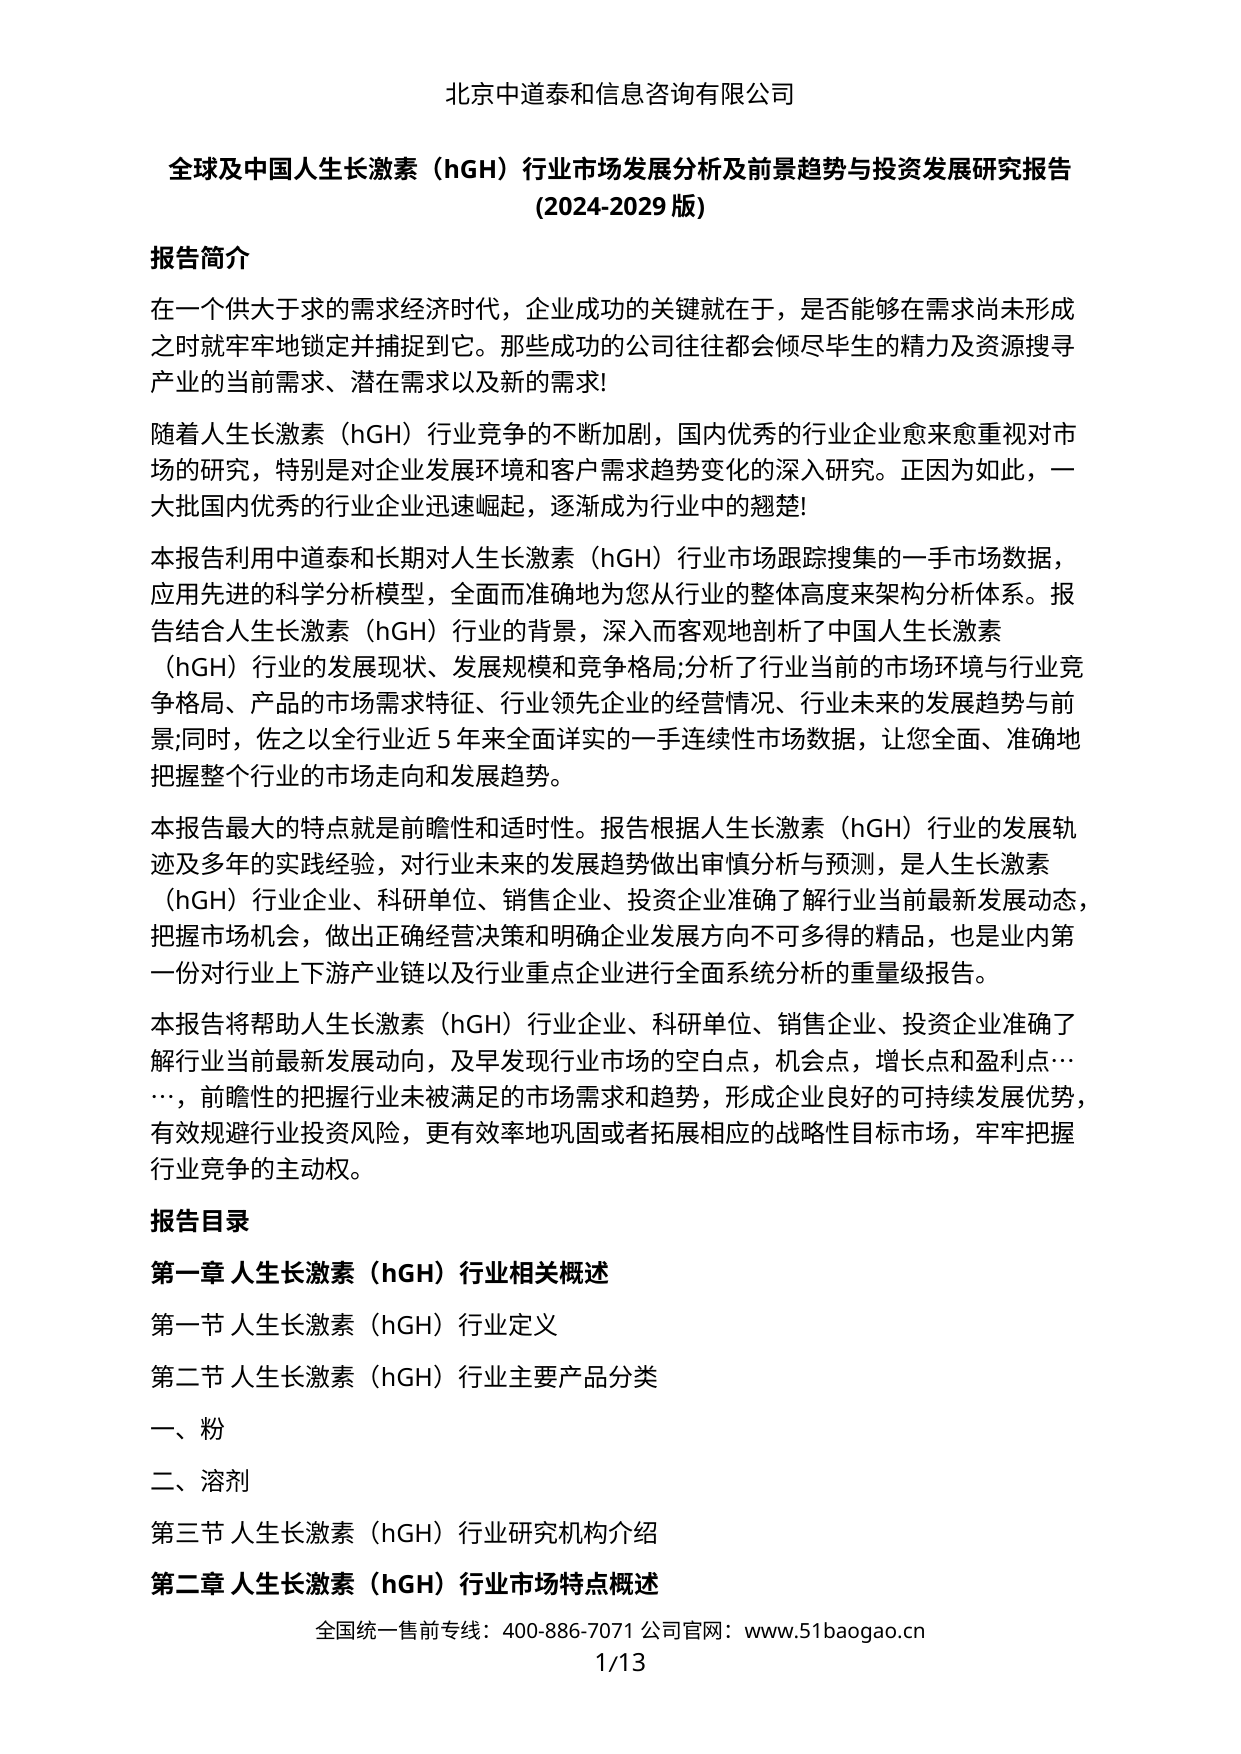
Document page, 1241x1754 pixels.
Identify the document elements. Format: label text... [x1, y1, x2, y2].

text 随着人生长激素（hGH）行业竞争的不断加剧，国内优秀的行业企业愈来愈重视对市场的研究，特别是对企业发展环境和客户需求趋势变化的深入研究。正因为如此，一大批国内优秀的行业企业迅速崛起，逐渐成为行业中的翘楚! [150, 414, 1090, 523]
text 第二章 人生长激素（hGH）行业市场特点概述 [150, 1565, 1090, 1601]
text 本报告最大的特点就是前瞻性和适时性。报告根据人生长激素（hGH）行业的发展轨迹及多年的实践经验，对行业未来的发展趋势做出审慎分析与预测，是人生长激素（hGH）行业企业、科研单位、销售企业、投资企业准确了解行业当前最新发展动态，把握市场机会，做出正确经营决策和明确企业发展方向不可多得的精品，也是业内第一份对行业上下游产业链以及行业重点企业进行全面系统分析的重量级报告。 [150, 808, 1090, 989]
text 本报告将帮助人生长激素（hGH）行业企业、科研单位、销售企业、投资企业准确了解行业当前最新发展动向，及早发现行业市场的空白点，机会点，增长点和盈利点……，前瞻性的把握行业未被满足的市场需求和趋势，形成企业良好的可持续发展优势，有效规避行业投资风险，更有效率地巩固或者拓展相应的战略性目标市场，牢牢把握行业竞争的主动权。 [150, 1005, 1090, 1186]
text 报告简介 [150, 238, 1090, 274]
text 一、粉 [150, 1409, 1090, 1446]
text 第一章 人生长激素（hGH）行业相关概述 [150, 1254, 1090, 1290]
text 本报告利用中道泰和长期对人生长激素（hGH）行业市场跟踪搜集的一手市场数据，应用先进的科学分析模型，全面而准确地为您从行业的整体高度来架构分析体系。报告结合人生长激素（hGH）行业的背景，深入而客观地剖析了中国人生长激素（hGH）行业的发展现状、发展规模和竞争格局;分析了行业当前的市场环境与行业竞争格局、产品的市场需求特征、行业领先企业的经营情况、行业未来的发展趋势与前景;同时，佐之以全行业近5年来全面详实的一手连续性市场数据，让您全面、准确地把握整个行业的市场走向和发展趋势。 [150, 539, 1090, 792]
text 全球及中国人生长激素（hGH）行业市场发展分析及前景趋势与投资发展研究报告(2024-2029版) [150, 150, 1090, 222]
text 在一个供大于求的需求经济时代，企业成功的关键就在于，是否能够在需求尚未形成之时就牢牢地锁定并捕捉到它。那些成功的公司往往都会倾尽毕生的精力及资源搜寻产业的当前需求、潜在需求以及新的需求! [150, 290, 1090, 399]
text 第二节 人生长激素（hGH）行业主要产品分类 [150, 1357, 1090, 1394]
text 二、溶剂 [150, 1461, 1090, 1497]
text 第三节 人生长激素（hGH）行业研究机构介绍 [150, 1513, 1090, 1549]
text 第一节 人生长激素（hGH）行业定义 [150, 1306, 1090, 1342]
text 报告目录 [150, 1202, 1090, 1238]
